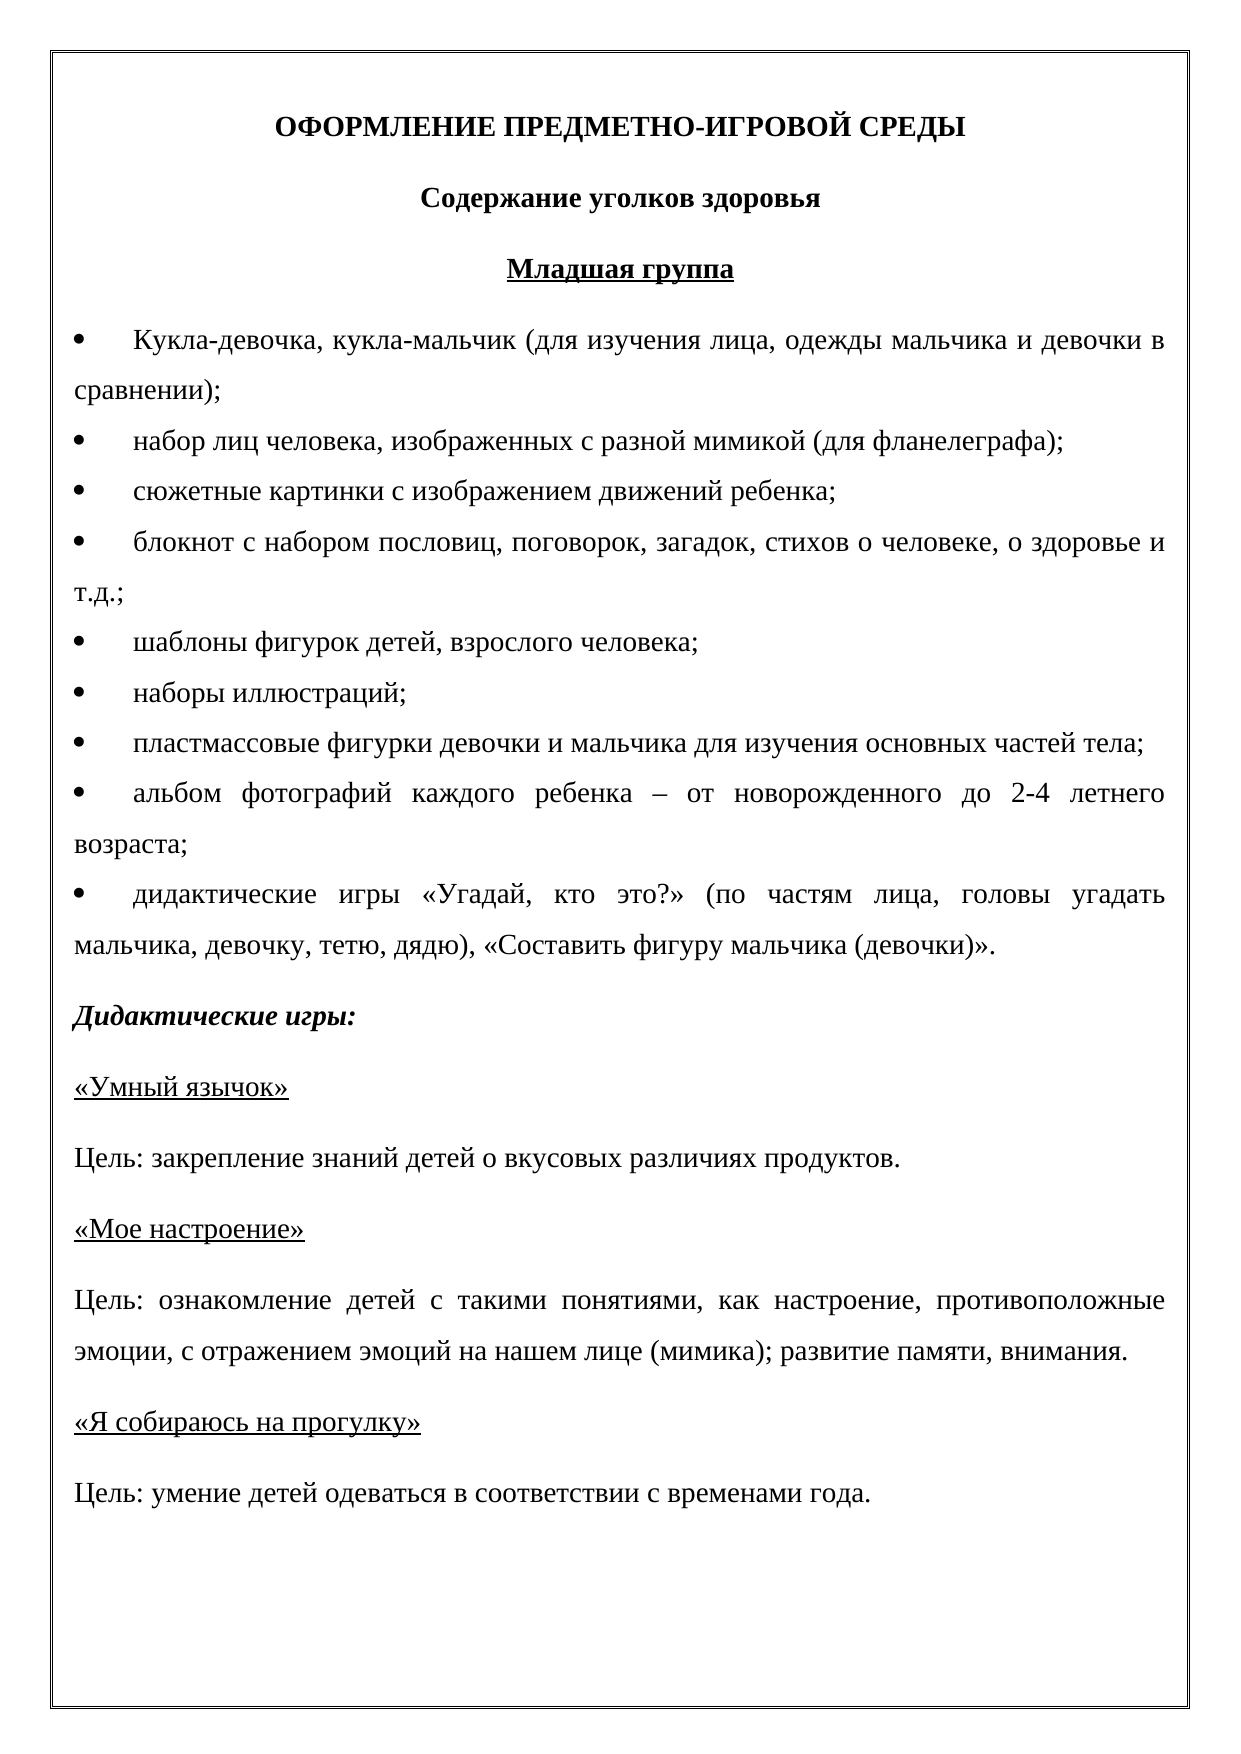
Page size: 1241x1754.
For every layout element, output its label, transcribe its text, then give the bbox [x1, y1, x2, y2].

text Цель: закрепление знаний детей о вкусовых различиях продуктов. [74, 1140, 1167, 1174]
text «Я собираюсь на прогулку» [74, 1404, 1167, 1437]
list альбом фотографий каждого ребенка – от новорожденного до 2-4 летнего возраста; [74, 776, 1167, 859]
list дидактические игры «Угадай, кто это?» (по частям лица, головы угадать мальчика, девочку, тетю, дядю), «Составить фигуру мальчика (девочки)». [74, 876, 1167, 960]
list Кукла-девочка, кукла-мальчик (для изучения лица, одежды мальчика и девочки в сравнении); [74, 322, 1167, 406]
text Цель: умение детей одеваться в соответствии с временами года. [74, 1475, 1167, 1509]
list набор лиц человека, изображенных с разной мимикой (для фланелеграфа); [74, 423, 1167, 456]
list сюжетные картинки с изображением движений ребенка; [74, 473, 1167, 507]
list шаблоны фигурок детей, взрослого человека; [74, 624, 1167, 658]
text Дидактические игры: [74, 998, 1167, 1031]
text ОФОРМЛЕНИЕ ПРЕДМЕТНО-ИГРОВОЙ СРЕДЫ [74, 109, 1167, 142]
text Младшая группа [74, 251, 1167, 284]
text Цель: ознакомление детей с такими понятиями, как настроение, противоположные эмоции, с отражением эмоций на нашем лице (мимика); развитие памяти, внимания. [74, 1282, 1167, 1366]
list блокнот с набором пословиц, поговорок, загадок, стихов о человеке, о здоровье и т.д.; [74, 524, 1167, 608]
list наборы иллюстраций; [74, 675, 1167, 708]
text «Умный язычок» [74, 1069, 1167, 1103]
text «Мое настроение» [74, 1211, 1167, 1245]
text Содержание уголков здоровья [74, 180, 1167, 213]
list пластмассовые фигурки девочки и мальчика для изучения основных частей тела; [74, 725, 1167, 759]
